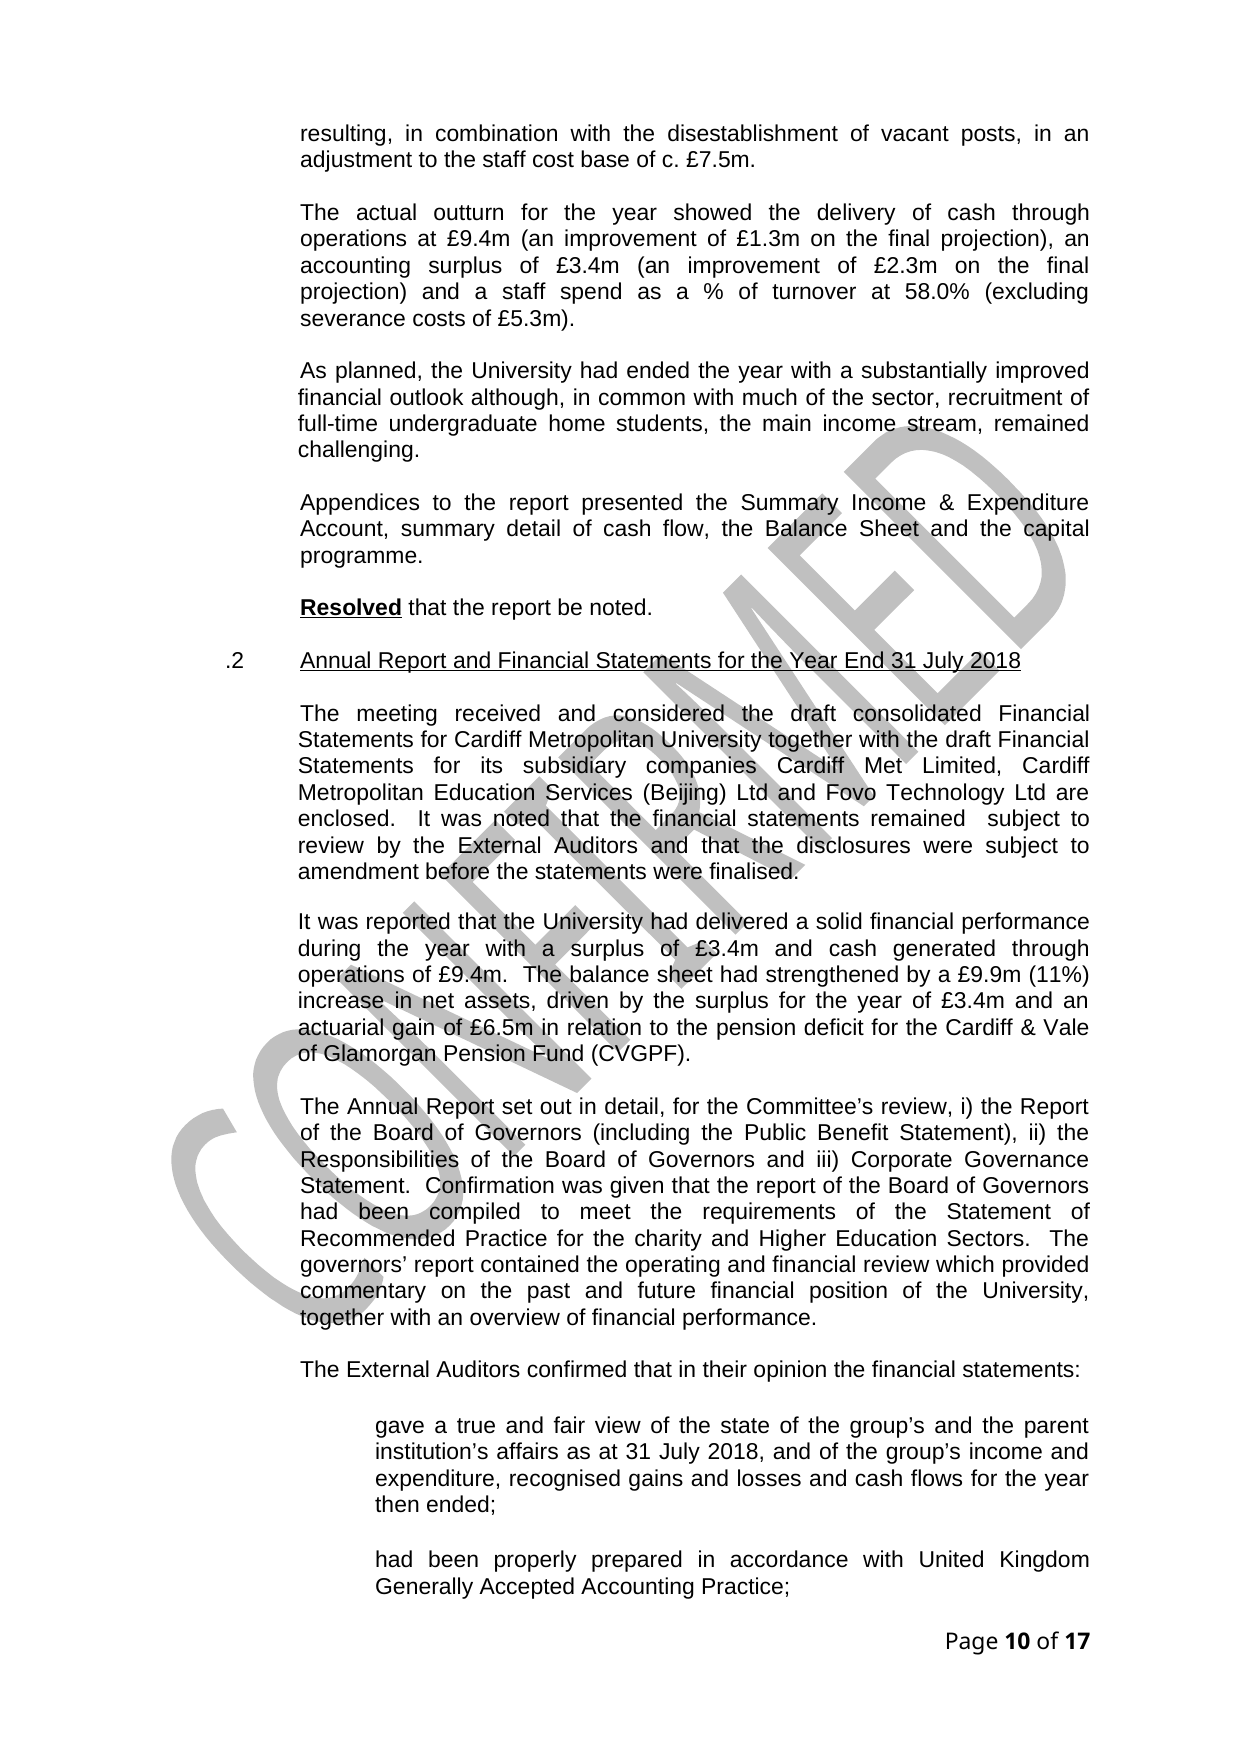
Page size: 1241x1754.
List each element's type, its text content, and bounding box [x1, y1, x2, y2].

text The External Auditors confirmed that in their opinion the financial statements: [300, 1356, 1090, 1383]
text As planned, the University had ended the year with a substantially improved financial outlook although, in common with much of the sector, recruitment of full-time undergraduate home students, the main income stream, remained challenging. [298, 357, 1090, 463]
list It was reported that the University had delivered a solid financial performance during the year with a surplus of £3.4m and cash generated through operations of £9.4m. The balance sheet had strengthened by a £9.9m (11%) increase in net assets, driven by the surplus for the year of £3.4m and an actuarial gain of £6.5m in relation to the pension deficit for the Cardiff & Vale of Glamorgan Pension Fund (CVGPF). [298, 908, 1090, 1066]
text The actual outturn for the year showed the delivery of cash through operations at £9.4m (an improvement of £1.3m on the final projection), an accounting surplus of £3.4m (an improvement of £2.3m on the final projection) and a staff spend as a % of turnover at 58.0% (excluding severance costs of £5.3m). [225, 199, 1090, 331]
text .2 Annual Report and Financial Statements for the Year End 31 July 2018 [225, 647, 1090, 673]
list Resolved that the report be noted. [225, 594, 1090, 621]
text gave a true and fair view of the state of the group’s and the parent institution’s affairs as at 31 July 2018, and of the group’s income and expenditure, recognised gains and losses and cash flows for the year then ended; [375, 1412, 1090, 1517]
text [225, 120, 1090, 173]
list The meeting received and considered the draft consolidated Financial Statements for Cardiff Metropolitan University together with the draft Financial Statements for its subsidiary companies Cardiff Met Limited, Cardiff Metropolitan Education Services (Beijing) Ltd and Fovo Technology Ltd are enclosed. It was noted that the financial statements remained subject to review by the External Auditors and that the disclosures were subject to amendment before the statements were finalised. [298, 700, 1090, 884]
text Appendices to the report presented the Summary Income & Expenditure Account, summary detail of cash flow, the Balance Sheet and the capital programme. [300, 489, 1090, 568]
text The Annual Report set out in detail, for the Committee’s review, i) the Report of the Board of Governors (including the Public Benefit Statement), ii) the Responsibilities of the Board of Governors and iii) Corporate Governance Statement. Confirmation was given that the report of the Board of Governors had been compiled to meet the requirements of the Statement of Recommended Practice for the charity and Higher Education Sectors. The governors’ report contained the operating and financial review which provided commentary on the past and future financial position of the University, together with an overview of financial performance. [300, 1093, 1090, 1330]
text had been properly prepared in accordance with United Kingdom Generally Accepted Accounting Practice; [375, 1546, 1090, 1599]
